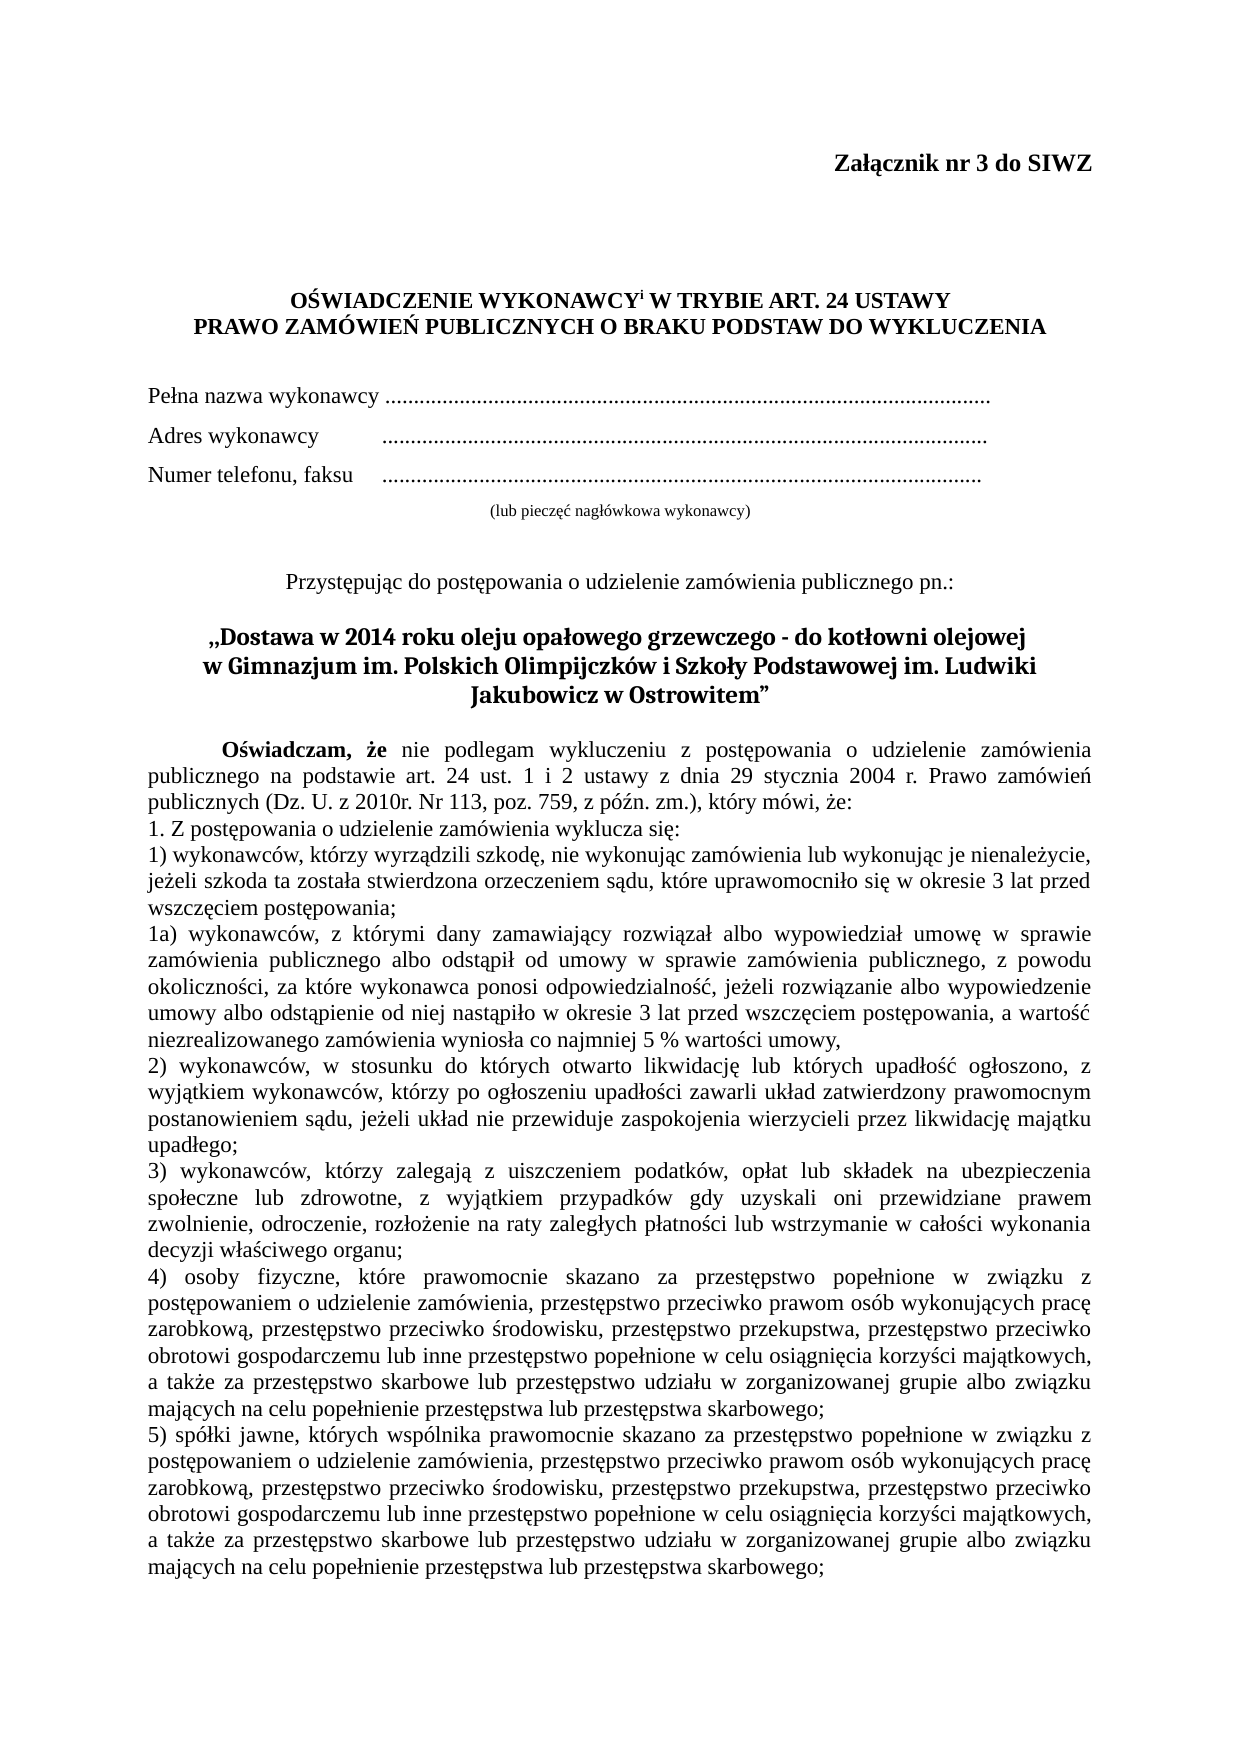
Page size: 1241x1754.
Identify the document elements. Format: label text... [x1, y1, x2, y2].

text Numer telefonu, faksu ......................................................................................................... [148, 461, 1093, 488]
text 5) spółki jawne, których wspólnika prawomocnie skazano za przestępstwo popełnione w związku z postępowaniem o udzielenie zamówienia, przestępstwo przeciwko prawom osób wykonujących pracę zarobkową, przestępstwo przeciwko środowisku, przestępstwo przekupstwa, przestępstwo przeciwko obrotowi gospodarczemu lub inne przestępstwo popełnione w celu osiągnięcia korzyści majątkowych, a także za przestępstwo skarbowe lub przestępstwo udziału w zorganizowanej grupie albo związku mających na celu popełnienie przestępstwa lub przestępstwa skarbowego; [148, 1421, 1093, 1579]
text Oświadczam, że nie podlegam wykluczeniu z postępowania o udzielenie zamówienia publicznego na podstawie art. 24 ust. 1 i 2 ustawy z dnia 29 stycznia 2004 r. Prawo zamówień publicznych (Dz. U. z 2010r. Nr 113, poz. 759, z późn. zm.), który mówi, że: [148, 736, 1093, 815]
subtitle Załącznik nr 3 do SIWZ [148, 148, 1093, 176]
text 3) wykonawców, którzy zalegają z uiszczeniem podatków, opłat lub składek na ubezpieczenia społeczne lub zdrowotne, z wyjątkiem przypadków gdy uzyskali oni przewidziane prawem zwolnienie, odroczenie, rozłożenie na raty zaległych płatności lub wstrzymanie w całości wykonania decyzji właściwego organu; [148, 1157, 1093, 1263]
subtitle OŚWIADCZENIE WYKONAWCY W TRYBIE ART. 24 USTAWY [148, 287, 1093, 313]
text 1. Z postępowania o udzielenie zamówienia wyklucza się: [148, 815, 1093, 841]
text Pełna nazwa wykonawcy .......................................................................................................... [148, 382, 1093, 409]
text Przystępując do postępowania o udzielenie zamówienia publicznego pn.: [148, 568, 1093, 594]
text Adres wykonawcy .......................................................................................................... [148, 422, 1093, 448]
text 4) osoby fizyczne, które prawomocnie skazano za przestępstwo popełnione w związku z postępowaniem o udzielenie zamówienia, przestępstwo przeciwko prawom osób wykonujących pracę zarobkową, przestępstwo przeciwko środowisku, przestępstwo przekupstwa, przestępstwo przeciwko obrotowi gospodarczemu lub inne przestępstwo popełnione w celu osiągnięcia korzyści majątkowych, a także za przestępstwo skarbowe lub przestępstwo udziału w zorganizowanej grupie albo związku mających na celu popełnienie przestępstwa lub przestępstwa skarbowego; [148, 1263, 1093, 1421]
text ,,Dostawa w 2014 roku oleju opałowego grzewczego - do kotłowni olejowej w Gimnazjum im. Polskich Olimpijczków i Szkoły Podstawowej im. Ludwiki Jakubowicz w Ostrowitem” [148, 623, 1093, 709]
text 1a) wykonawców, z którymi dany zamawiający rozwiązał albo wypowiedział umowę w sprawie zamówienia publicznego albo odstąpił od umowy w sprawie zamówienia publicznego, z powodu okoliczności, za które wykonawca ponosi odpowiedzialność, jeżeli rozwiązanie albo wypowiedzenie umowy albo odstąpienie od niej nastąpiło w okresie 3 lat przed wszczęciem postępowania, a wartość niezrealizowanego zamówienia wyniosła co najmniej 5 % wartości umowy, [148, 920, 1093, 1052]
text PRAWO ZAMÓWIEŃ PUBLICZNYCH O BRAKU PODSTAW DO WYKLUCZENIA [148, 313, 1093, 339]
text 2) wykonawców, w stosunku do których otwarto likwidację lub których upadłość ogłoszono, z wyjątkiem wykonawców, którzy po ogłoszeniu upadłości zawarli układ zatwierdzony prawomocnym postanowieniem sądu, jeżeli układ nie przewiduje zaspokojenia wierzycieli przez likwidację majątku upadłego; [148, 1052, 1093, 1157]
text 1) wykonawców, którzy wyrządzili szkodę, nie wykonując zamówienia lub wykonując je nienależycie, jeżeli szkoda ta została stwierdzona orzeczeniem sądu, które uprawomocniło się w okresie 3 lat przed wszczęciem postępowania; [148, 841, 1093, 920]
text (lub pieczęć nagłówkowa wykonawcy) [148, 501, 1093, 520]
